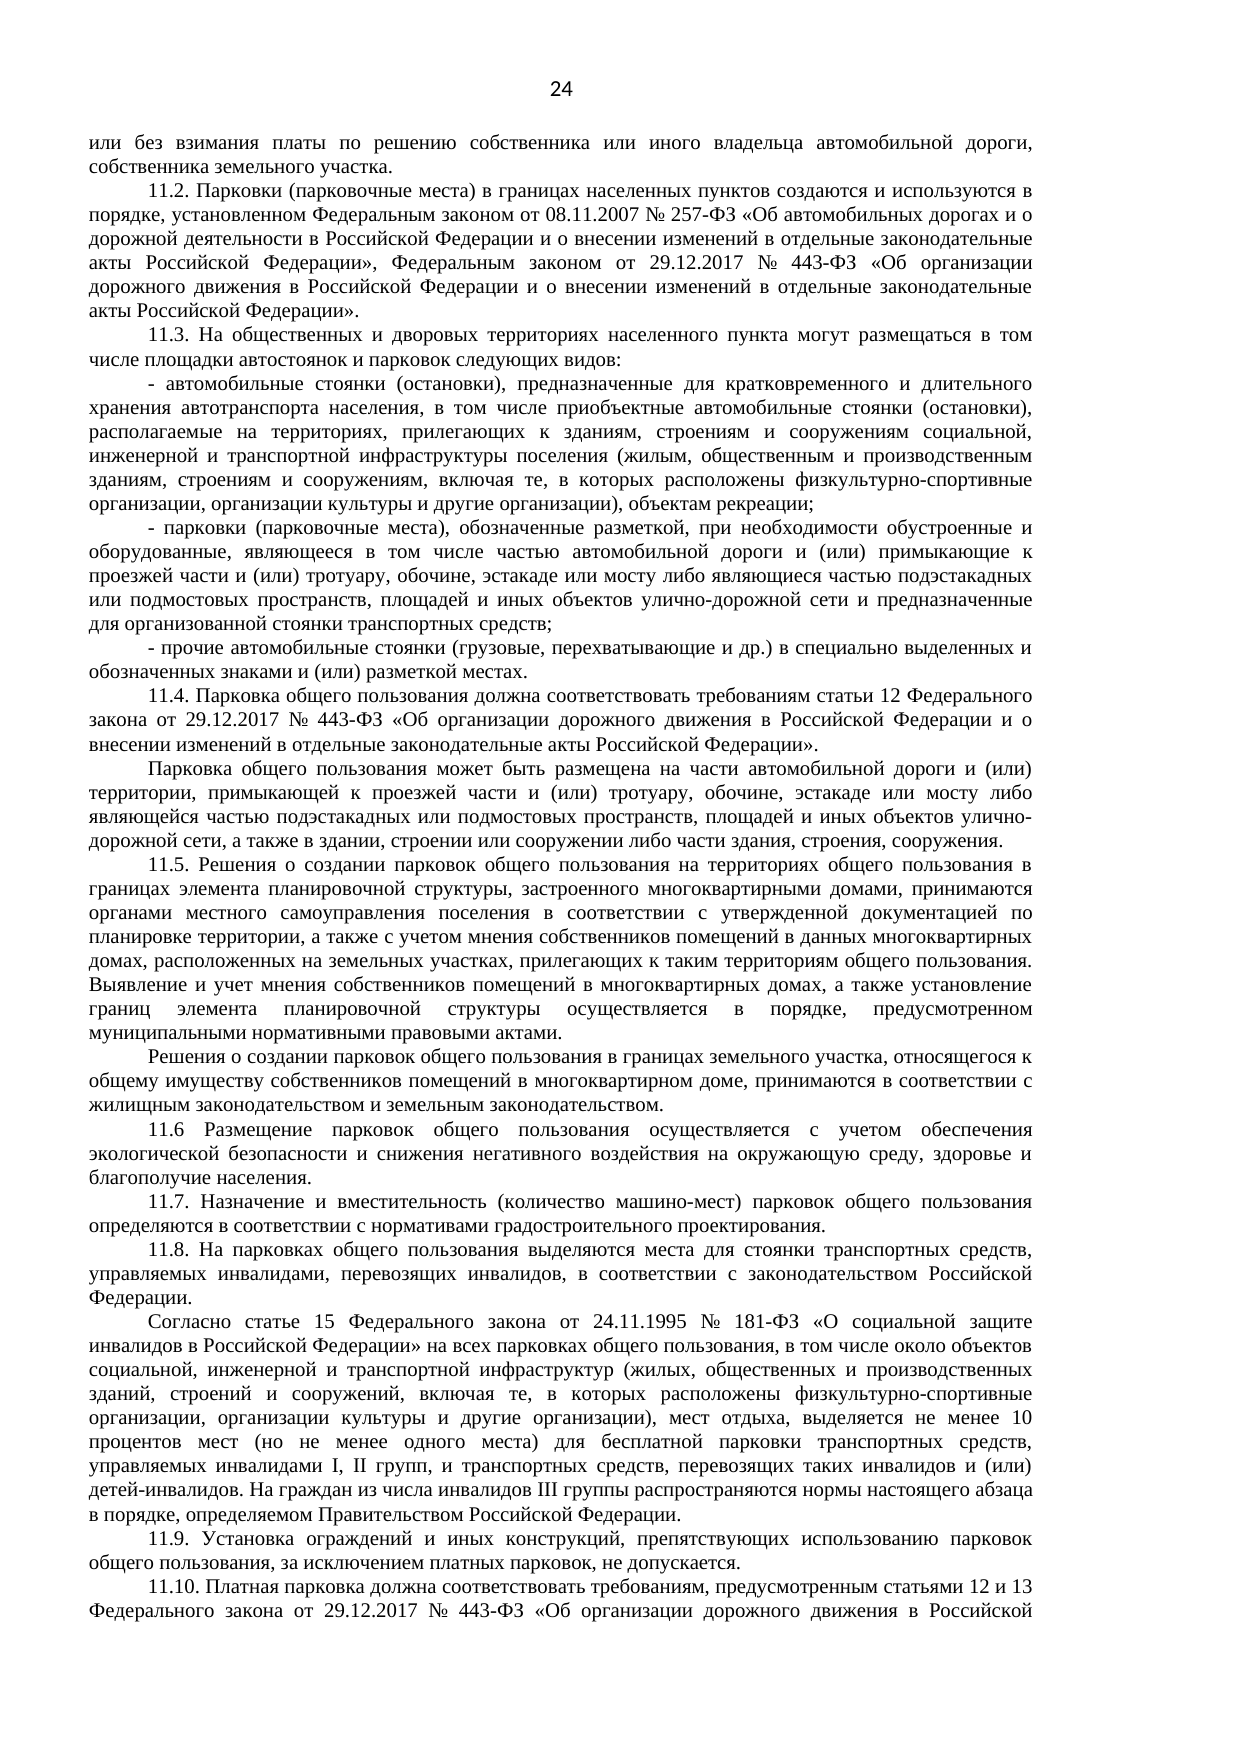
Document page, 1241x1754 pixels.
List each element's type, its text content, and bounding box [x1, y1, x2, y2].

text - автомобильные стоянки (остановки), предназначенные для кратковременного и длительного хранения автотранспорта населения, в том числе приобъектные автомобильные стоянки (остановки), располагаемые на территориях, прилегающих к зданиям, строениям и сооружениям социальной, инженерной и транспортной инфраструктуры поселения (жилым, общественным и производственным зданиям, строениям и сооружениям, включая те, в которых расположены физкультурно-спортивные организации, организации культуры и другие организации), объектам рекреации; [89, 371, 1033, 515]
text 11.8. На парковках общего пользования выделяются места для стоянки транспортных средств, управляемых инвалидами, перевозящих инвалидов, в соответствии с законодательством Российской Федерации. [89, 1237, 1033, 1309]
text Решения о создании парковок общего пользования в границах земельного участка, относящегося к общему имуществу собственников помещений в многоквартирном доме, принимаются в соответствии с жилищным законодательством и земельным законодательством. [89, 1044, 1033, 1116]
text 11.4. Парковка общего пользования должна соответствовать требованиям статьи 12 Федерального закона от 29.12.2017 № 443-ФЗ «Об организации дорожного движения в Российской Федерации и о внесении изменений в отдельные законодательные акты Российской Федерации». [89, 683, 1033, 756]
text 11.5. Решения о создании парковок общего пользования на территориях общего пользования в границах элемента планировочной структуры, застроенного многоквартирными домами, принимаются органами местного самоуправления поселения в соответствии с утвержденной документацией по планировке территории, а также с учетом мнения собственников помещений в данных многоквартирных домах, расположенных на земельных участках, прилегающих к таким территориям общего пользования. Выявление и учет мнения собственников помещений в многоквартирных домах, а также установление границ элемента планировочной структуры осуществляется в порядке, предусмотренном муниципальными нормативными правовыми актами. [89, 852, 1033, 1044]
text 11.6 Размещение парковок общего пользования осуществляется с учетом обеспечения экологической безопасности и снижения негативного воздействия на окружающую среду, здоровье и благополучие населения. [89, 1116, 1033, 1189]
text Парковка общего пользования может быть размещена на части автомобильной дороги и (или) территории, примыкающей к проезжей части и (или) тротуару, обочине, эстакаде или мосту либо являющейся частью подэстакадных или подмостовых пространств, площадей и иных объектов улично-дорожной сети, а также в здании, строении или сооружении либо части здания, строения, сооружения. [89, 756, 1033, 852]
text 11.7. Назначение и вместительность (количество машино-мест) парковок общего пользования определяются в соответствии с нормативами градостроительного проектирования. [89, 1189, 1033, 1237]
text 11.3. На общественных и дворовых территориях населенного пункта могут размещаться в том числе площадки автостоянок и парковок следующих видов: [89, 322, 1033, 371]
text - прочие автомобильные стоянки (грузовые, перехватывающие и др.) в специально выделенных и обозначенных знаками и (или) разметкой местах. [89, 635, 1033, 683]
text - парковки (парковочные места), обозначенные разметкой, при необходимости обустроенные и оборудованные, являющееся в том числе частью автомобильной дороги и (или) примыкающие к проезжей части и (или) тротуару, обочине, эстакаде или мосту либо являющиеся частью подэстакадных или подмостовых пространств, площадей и иных объектов улично-дорожной сети и предназначенные для организованной стоянки транспортных средств; [89, 515, 1033, 635]
text 11.2. Парковки (парковочные места) в границах населенных пунктов создаются и используются в порядке, установленном Федеральным законом от 08.11.2007 № 257-ФЗ «Об автомобильных дорогах и о дорожной деятельности в Российской Федерации и о внесении изменений в отдельные законодательные акты Российской Федерации», Федеральным законом от 29.12.2017 № 443-ФЗ «Об организации дорожного движения в Российской Федерации и о внесении изменений в отдельные законодательные акты Российской Федерации». [89, 178, 1033, 322]
text 11.9. Установка ограждений и иных конструкций, препятствующих использованию парковок общего пользования, за исключением платных парковок, не допускается. [89, 1526, 1033, 1574]
text Согласно статье 15 Федерального закона от 24.11.1995 № 181-ФЗ «О социальной защите инвалидов в Российской Федерации» на всех парковках общего пользования, в том числе около объектов социальной, инженерной и транспортной инфраструктур (жилых, общественных и производственных зданий, строений и сооружений, включая те, в которых расположены физкультурно-спортивные организации, организации культуры и другие организации), мест отдыха, выделяется не менее 10 процентов мест (но не менее одного места) для бесплатной парковки транспортных средств, управляемых инвалидами I, II групп, и транспортных средств, перевозящих таких инвалидов и (или) детей-инвалидов. На граждан из числа инвалидов III группы распространяются нормы настоящего абзаца в порядке, определяемом Правительством Российской Федерации. [89, 1309, 1033, 1526]
